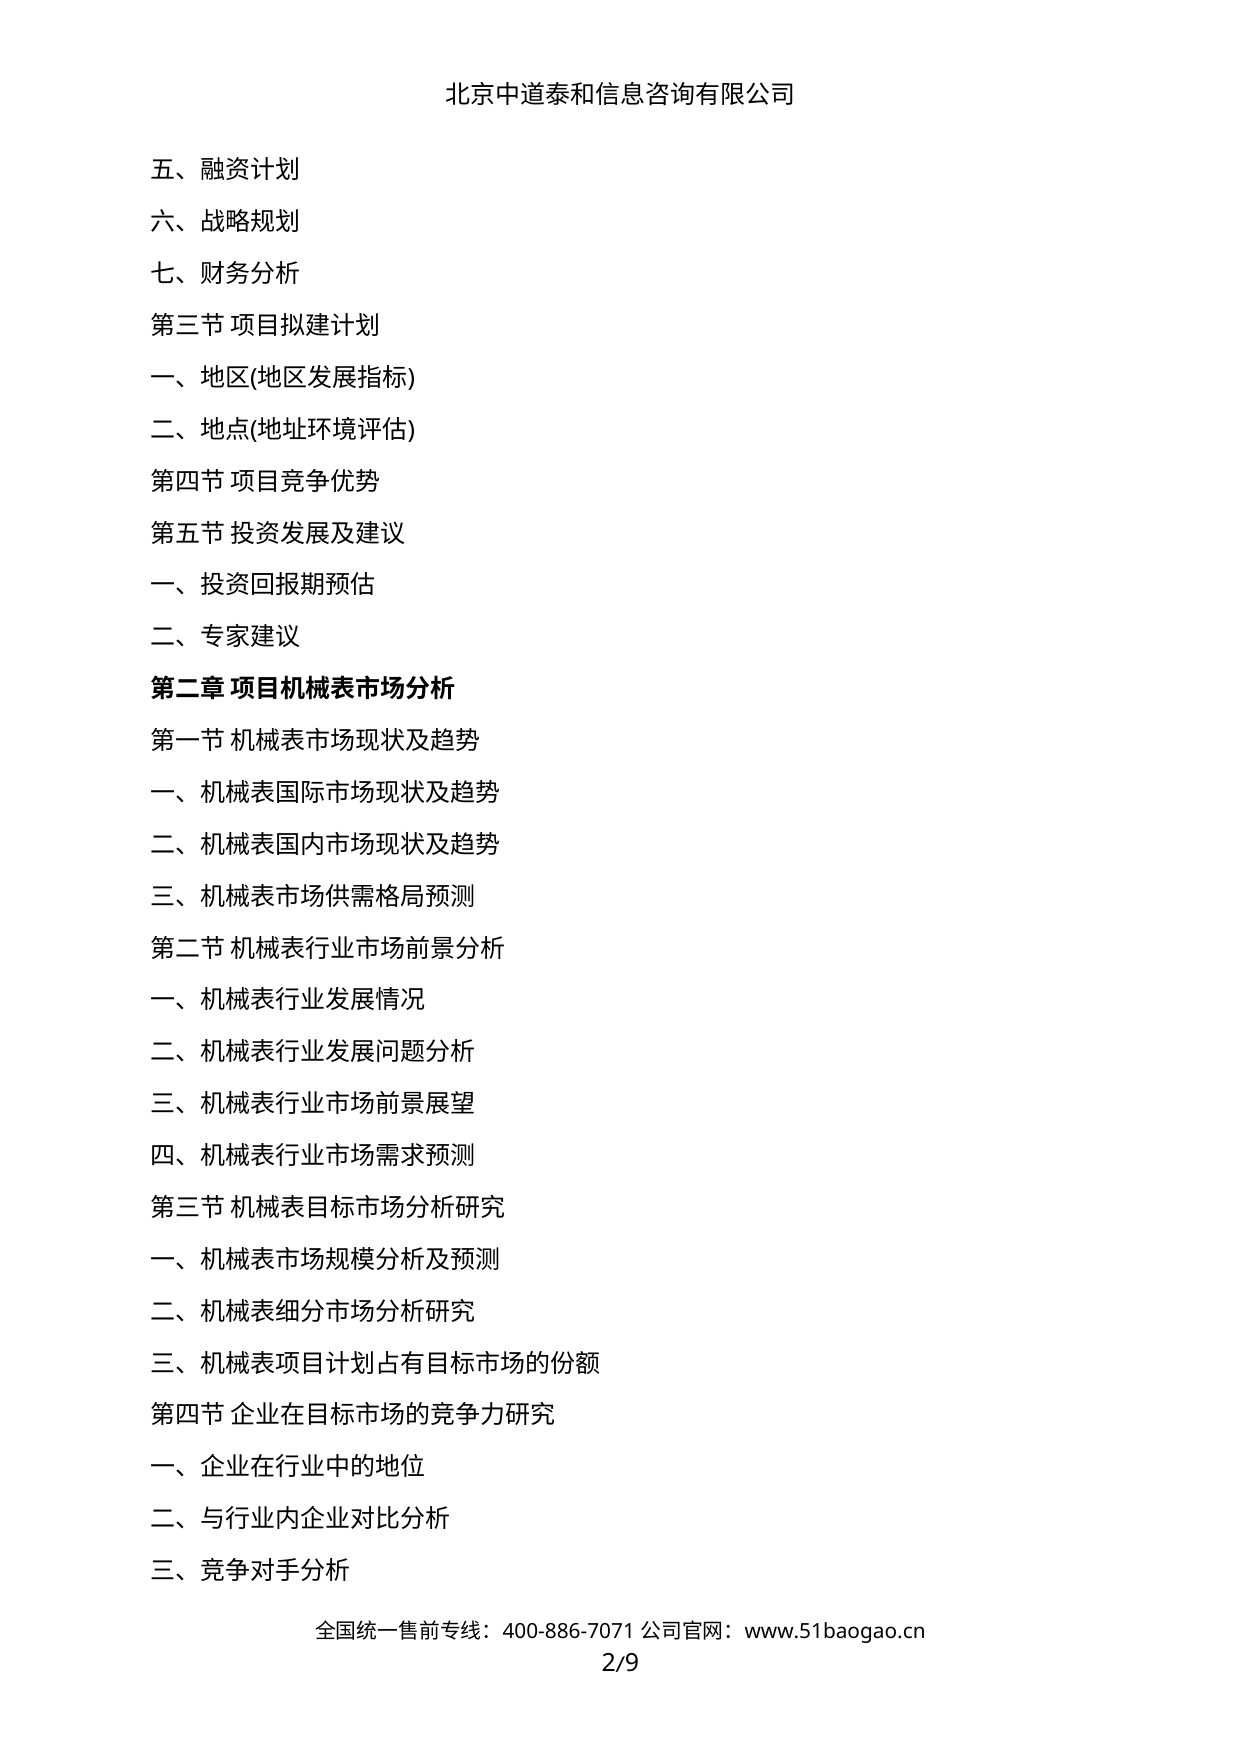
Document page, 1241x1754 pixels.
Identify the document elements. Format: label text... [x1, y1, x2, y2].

text 一、机械表市场规模分析及预测 [150, 1239, 1090, 1276]
text 三、机械表市场供需格局预测 [150, 876, 1090, 912]
text 三、机械表项目计划占有目标市场的份额 [150, 1343, 1090, 1379]
text 二、专家建议 [150, 617, 1090, 653]
text 第三节 项目拟建计划 [150, 306, 1090, 342]
text 五、融资计划 [150, 150, 1090, 186]
text 二、与行业内企业对比分析 [150, 1499, 1090, 1535]
text 一、机械表国际市场现状及趋势 [150, 772, 1090, 809]
text 一、机械表行业发展情况 [150, 980, 1090, 1016]
text 一、地区(地区发展指标) [150, 357, 1090, 394]
text 三、机械表行业市场前景展望 [150, 1084, 1090, 1120]
text 二、机械表国内市场现状及趋势 [150, 824, 1090, 861]
text 二、机械表细分市场分析研究 [150, 1291, 1090, 1327]
text 三、竞争对手分析 [150, 1551, 1090, 1587]
text 第五节 投资发展及建议 [150, 513, 1090, 549]
text 二、机械表行业发展问题分析 [150, 1032, 1090, 1068]
text 第一节 机械表市场现状及趋势 [150, 721, 1090, 757]
text 第三节 机械表目标市场分析研究 [150, 1187, 1090, 1224]
text 一、投资回报期预估 [150, 565, 1090, 601]
text 七、财务分析 [150, 254, 1090, 290]
text 第二节 机械表行业市场前景分析 [150, 928, 1090, 964]
text 二、地点(地址环境评估) [150, 409, 1090, 446]
text 第四节 项目竞争优势 [150, 461, 1090, 497]
text 第二章 项目机械表市场分析 [150, 669, 1090, 705]
text 第四节 企业在目标市场的竞争力研究 [150, 1395, 1090, 1431]
text 一、企业在行业中的地位 [150, 1447, 1090, 1483]
text 六、战略规划 [150, 202, 1090, 238]
text 四、机械表行业市场需求预测 [150, 1136, 1090, 1172]
